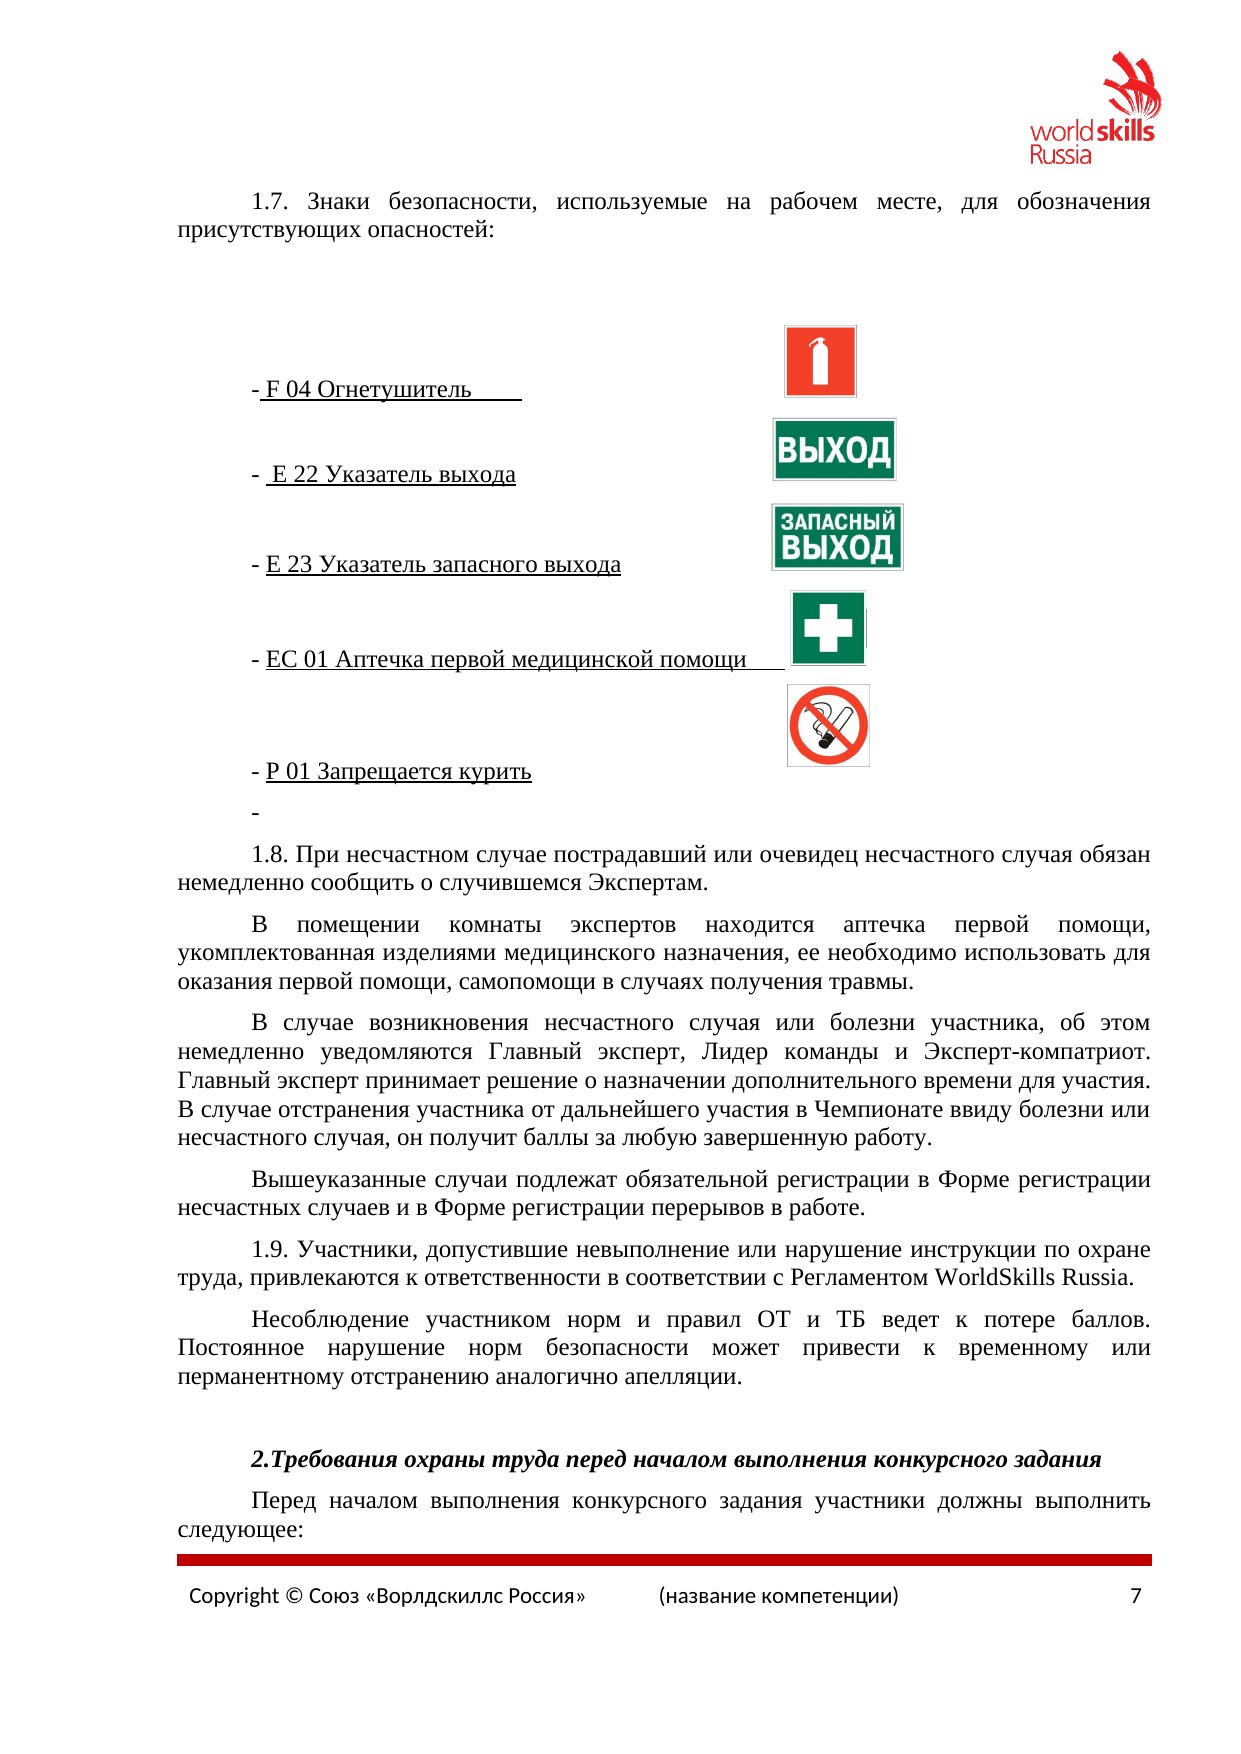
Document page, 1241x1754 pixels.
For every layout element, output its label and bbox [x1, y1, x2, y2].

picture [790, 590, 868, 667]
picture [784, 325, 858, 398]
picture [772, 415, 899, 483]
picture [771, 500, 905, 573]
picture [1030, 50, 1187, 164]
picture [787, 684, 870, 767]
